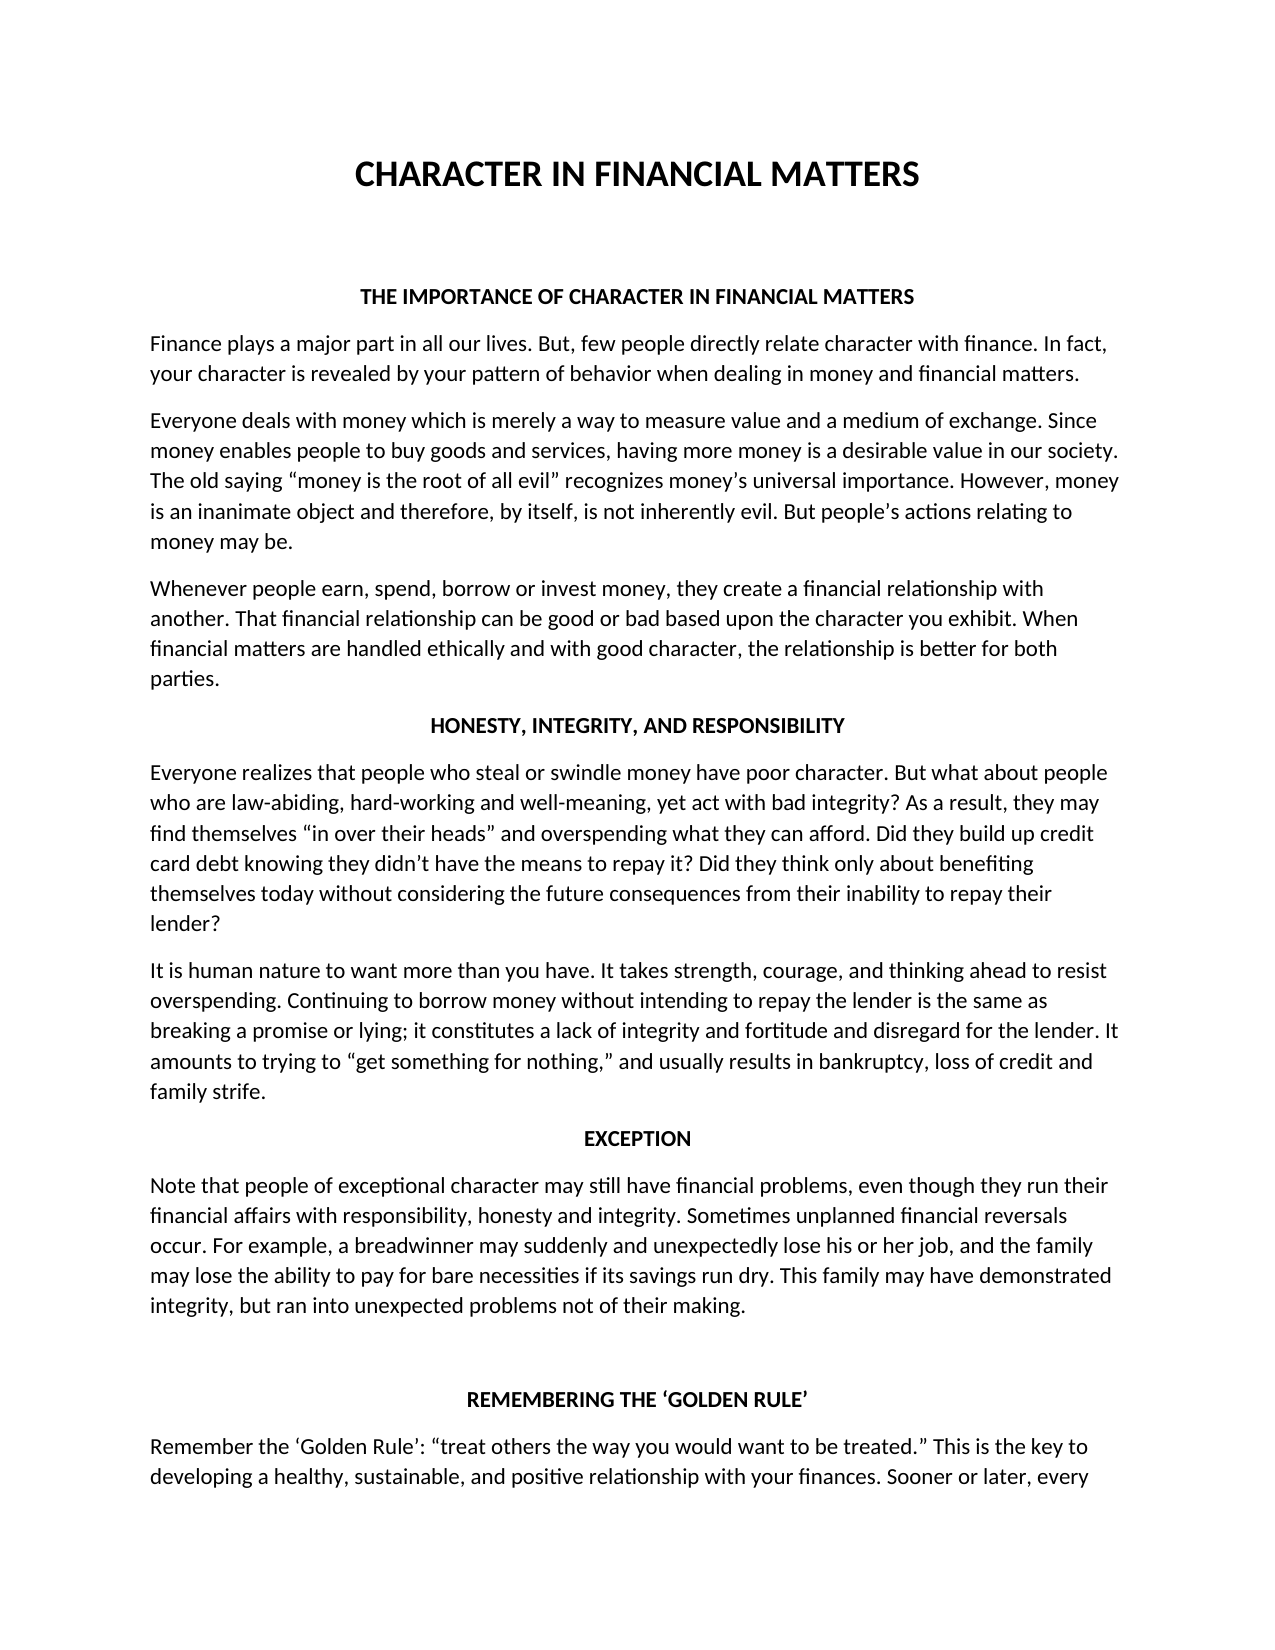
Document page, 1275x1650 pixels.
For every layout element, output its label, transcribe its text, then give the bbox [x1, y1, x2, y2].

text Finance plays a major part in all our lives. But, few people directly relate character with finance. In fact, your character is revealed by your pattern of behavior when dealing in money and financial matters. [150, 329, 1125, 387]
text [150, 1432, 1125, 1491]
text Everyone deals with money which is merely a way to measure value and a medium of exchange. Since money enables people to buy goods and services, having more money is a desirable value in our society. The old saying “money is the root of all evil” recognizes money’s universal importance. However, money is an inanimate object and therefore, by itself, is not inherently evil. But people’s actions relating to money may be. [150, 406, 1125, 555]
text THE IMPORTANCE OF CHARACTER IN FINANCIAL MATTERS [150, 282, 1125, 310]
text REMEMBERING THE ‘GOLDEN RULE’ [150, 1385, 1125, 1413]
text CHARACTER IN FINANCIAL MATTERS [150, 150, 1125, 196]
text Everyone realizes that people who steal or swindle money have poor character. But what about people who are law-abiding, hard-working and well-meaning, yet act with bad integrity? As a result, they may find themselves “in over their heads” and overspending what they can afford. Did they build up credit card debt knowing they didn’t have the means to repay it? Did they think only about benefiting themselves today without considering the future consequences from their inability to repay their lender? [150, 758, 1125, 937]
text EXCEPTION [150, 1124, 1125, 1152]
text HONESTY, INTEGRITY, AND RESPONSIBILITY [150, 711, 1125, 739]
text It is human nature to want more than you have. It takes strength, courage, and thinking ahead to resist overspending. Continuing to borrow money without intending to repay the lender is the same as breaking a promise or lying; it constitutes a lack of integrity and fortitude and disregard for the lender. It amounts to trying to “get something for nothing,” and usually results in bankruptcy, loss of credit and family strife. [150, 956, 1125, 1105]
text Note that people of exceptional character may still have financial problems, even though they run their financial affairs with responsibility, honesty and integrity. Sometimes unplanned financial reversals occur. For example, a breadwinner may suddenly and unexpectedly lose his or her job, and the family may lose the ability to pay for bare necessities if its savings run dry. This family may have demonstrated integrity, but ran into unexpected problems not of their making. [150, 1171, 1125, 1320]
text Whenever people earn, spend, borrow or invest money, they create a financial relationship with another. That financial relationship can be good or bad based upon the character you exhibit. When financial matters are handled ethically and with good character, the relationship is better for both parties. [150, 574, 1125, 693]
